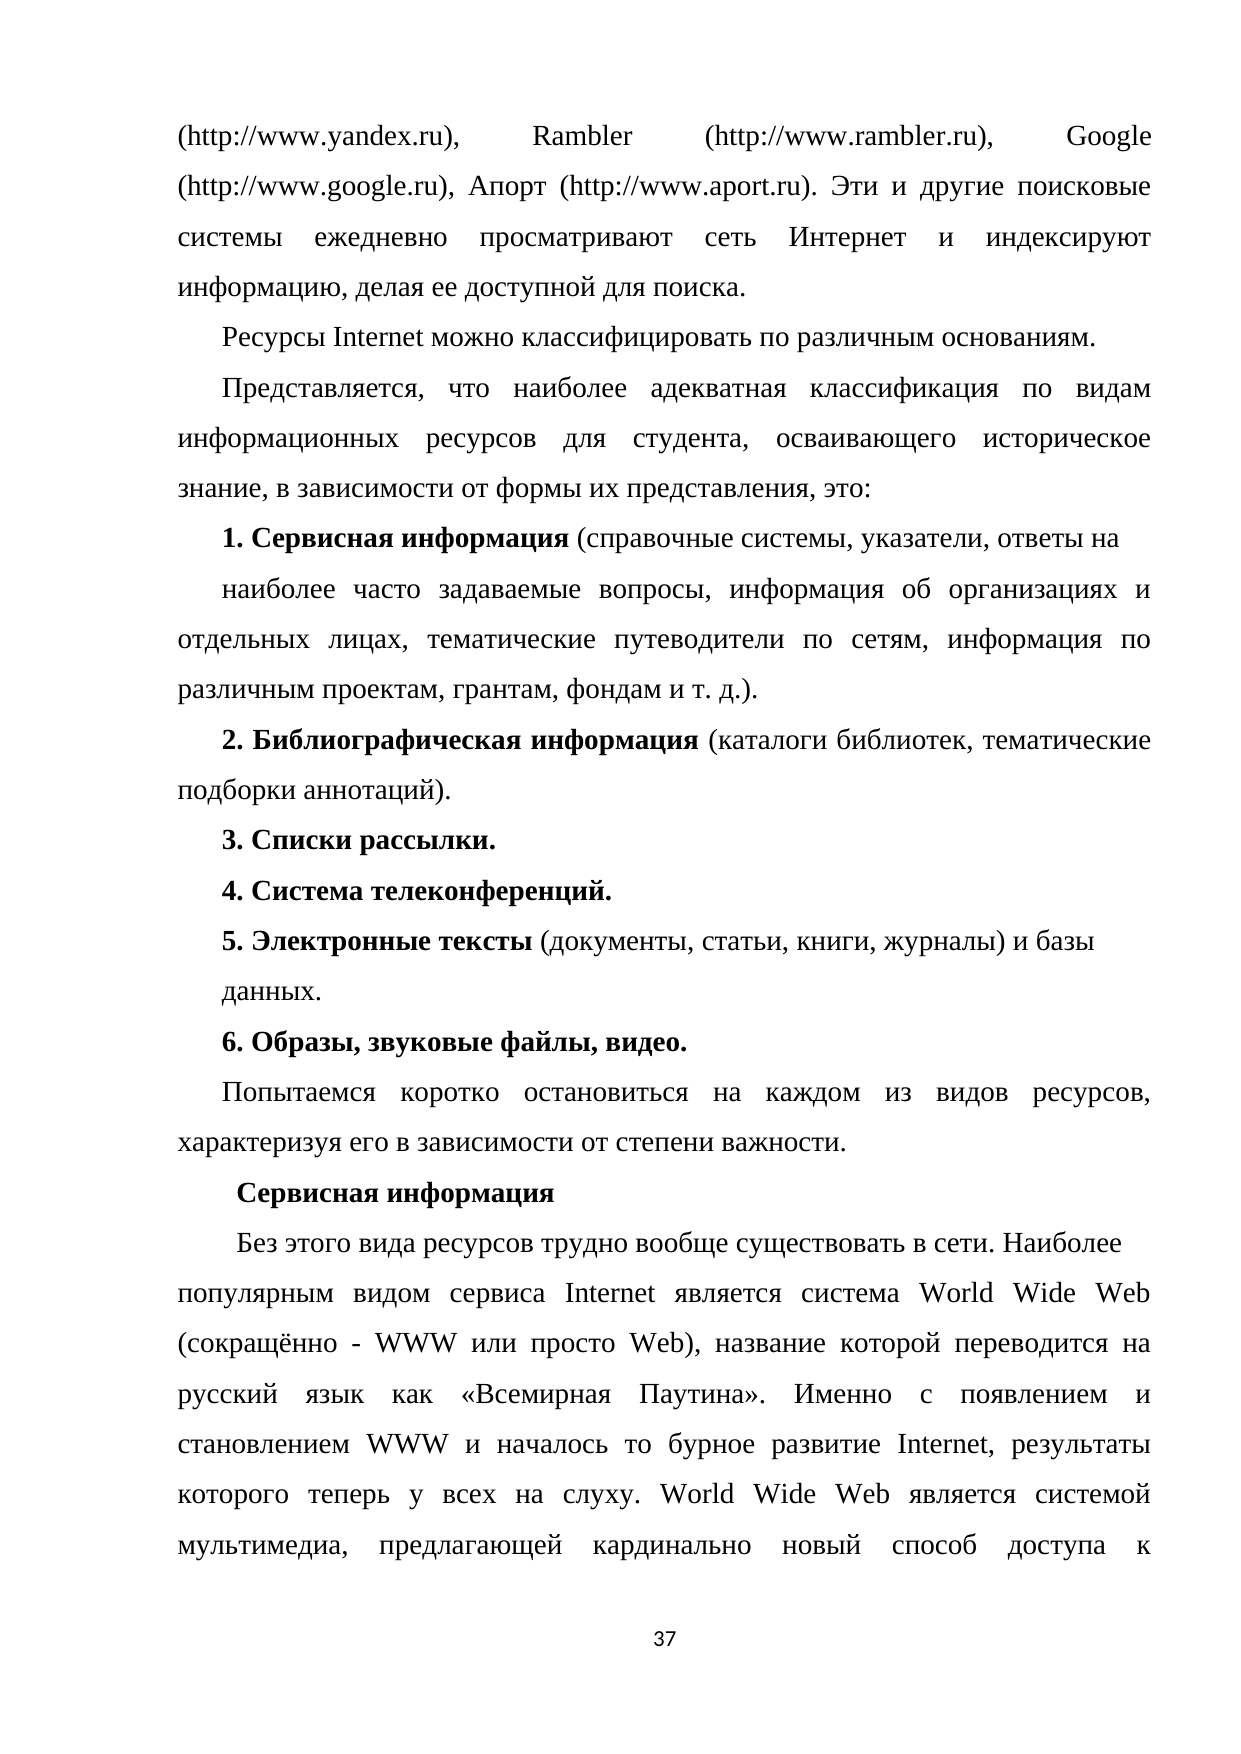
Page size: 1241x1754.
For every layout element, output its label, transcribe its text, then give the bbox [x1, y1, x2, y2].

text Попытаемся коротко остановиться на каждом из видов ресурсов, характеризуя его в зависимости от степени важности. [177, 1074, 1152, 1158]
text 5. Электронные тексты (документы, статьи, книги, журналы) и базы [177, 923, 1152, 957]
text 6. Образы, звуковые файлы, видео. [177, 1024, 1152, 1057]
text Представляется, что наиболее адекватная классификация по видам информационных ресурсов для студента, осваивающего историческое знание, в зависимости от формы их представления, это: [177, 370, 1152, 504]
text 1. Сервисная информация (справочные системы, указатели, ответы на [177, 521, 1152, 554]
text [177, 118, 1152, 303]
text Сервисная информация [177, 1175, 1152, 1208]
text 4. Система телеконференций. [177, 873, 1152, 906]
text 3. Списки рассылки. [177, 822, 1152, 856]
text Ресурсы Internet можно классифицировать по различным основаниям. [177, 319, 1152, 353]
text наиболее часто задаваемые вопросы, информация об организациях и отдельных лицах, тематические путеводители по сетям, информация по различным проектам, грантам, фондам и т. д.). [177, 571, 1152, 705]
text данных. [177, 973, 1152, 1007]
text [177, 1275, 1152, 1560]
text 2. Библиографическая информация (каталоги библиотек, тематические подборки аннотаций). [177, 722, 1152, 806]
text Без этого вида ресурсов трудно вообще существовать в сети. Наиболее [177, 1225, 1152, 1258]
